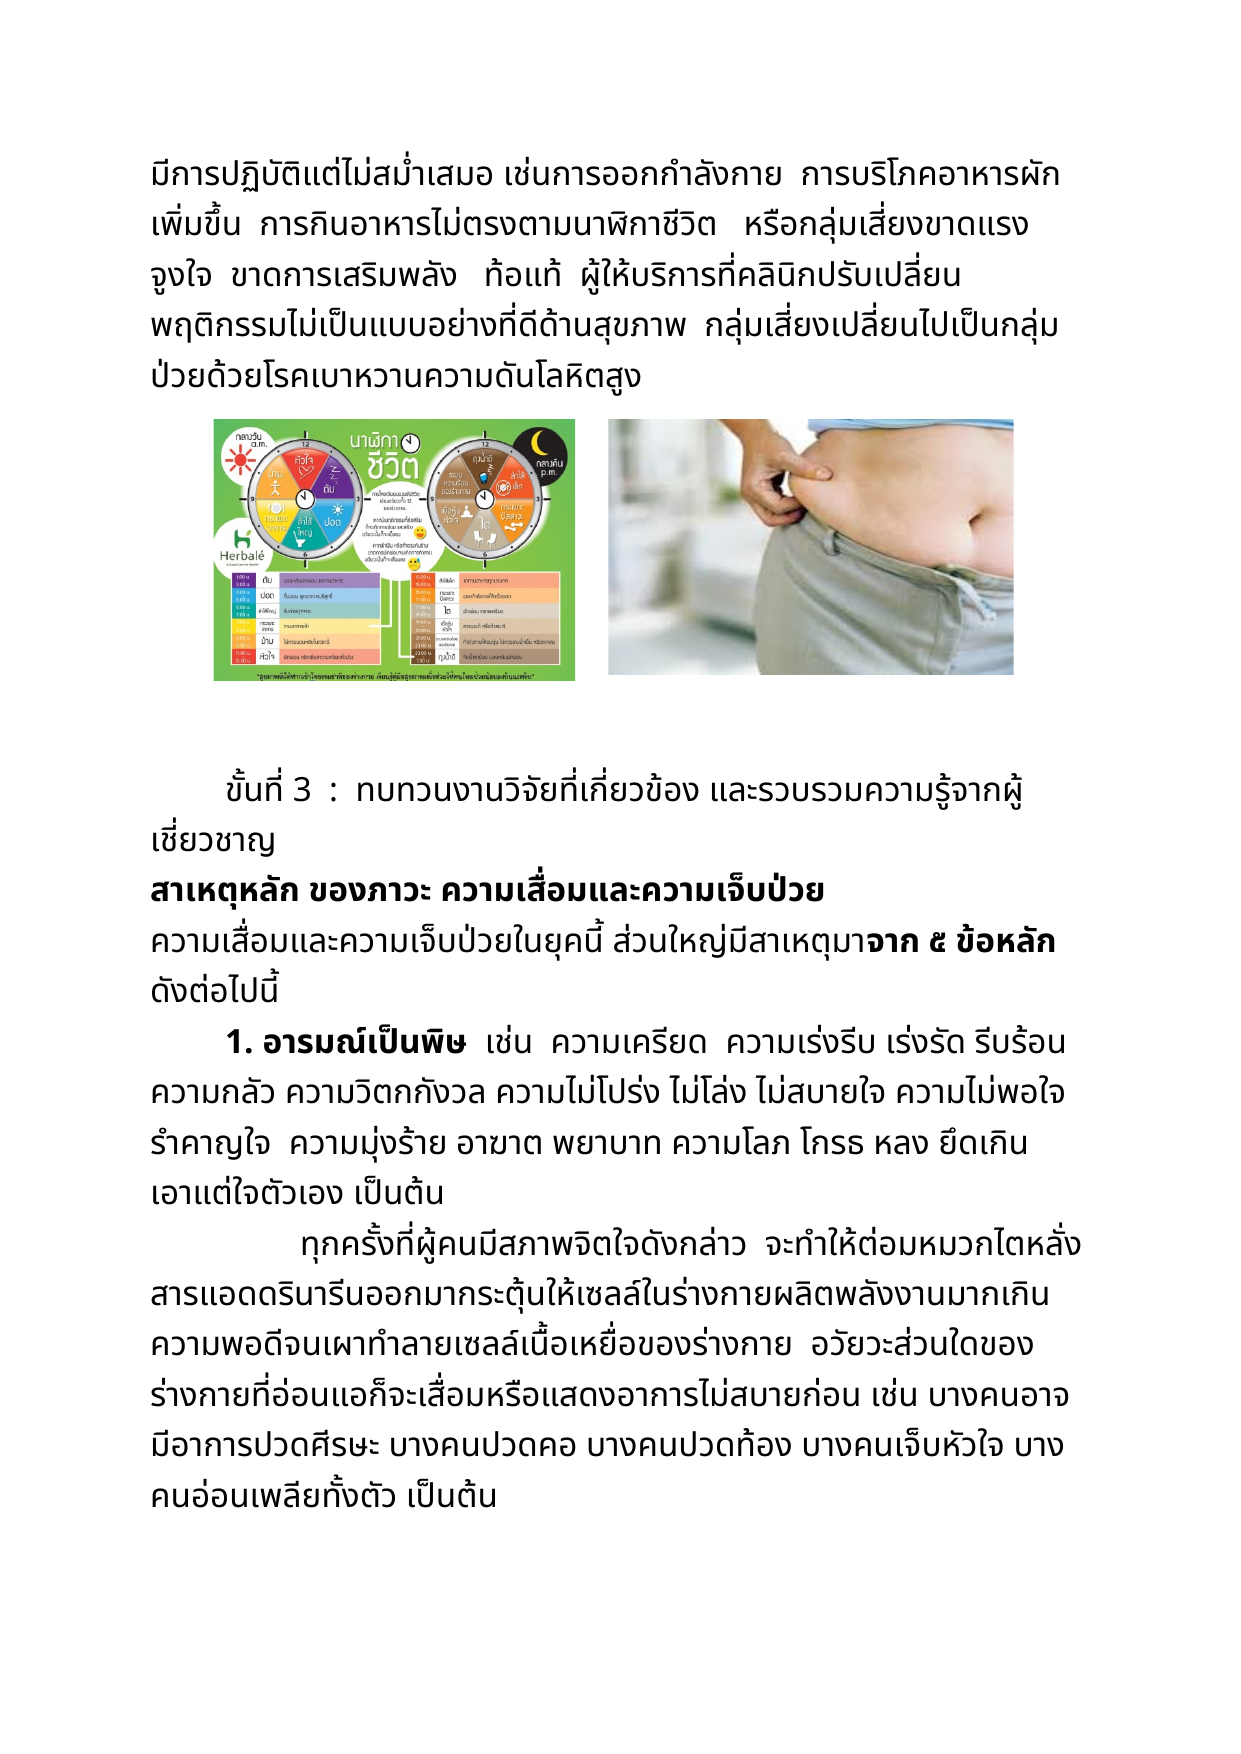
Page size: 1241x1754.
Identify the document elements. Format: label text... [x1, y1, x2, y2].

picture [608, 419, 1014, 675]
text ความเสื่อมและความเจ็บป่วยในยุคนี้ ส่วนใหญ่มีสาเหตุมาจาก ๕ ข้อหลัก ดังต่อไปนี้ [150, 917, 1090, 1018]
picture [213, 419, 575, 681]
list ทุกครั้งที่ผู้คนมีสภาพจิตใจดังกล่าว จะทำให้ต่อมหมวกไตหลั่งสารแอดดรินารีนออกมากระตุ้นให้เซลล์ในร่างกายผลิตพลังงานมากเกินความพอดีจนเผาทำลายเซลล์เนื้อเหยื่อของร่างกาย อวัยวะส่วนใดของร่างกายที่อ่อนแอก็จะเสื่อมหรือแสดงอาการไม่สบายก่อน เช่น บางคนอาจมีอาการปวดศีรษะ บางคนปวดคอ บางคนปวดท้อง บางคนเจ็บหัวใจ บางคนอ่อนเพลียทั้งตัว เป็นต้น [150, 1219, 1090, 1522]
list 1. อารมณ์เป็นพิษ เช่น ความเครียด ความเร่งรีบ เร่งรัด รีบร้อน ความกลัว ความวิตกกังวล ความไม่โปร่ง ไม่โล่ง ไม่สบายใจ ความไม่พอใจ รำคาญใจ ความมุ่งร้าย อาฆาต พยาบาท ความโลภ โกรธ หลง ยึดเกิน เอาแต่ใจตัวเอง เป็นต้น [150, 1018, 1090, 1219]
text สาเหตุหลัก ของภาวะ ความเสื่อมและความเจ็บป่วย [150, 866, 1090, 917]
text ขั้นที่ 3 : ทบทวนงานวิจัยที่เกี่ยวข้อง และรวบรวมความรู้จากผู้เชี่ยวชาญ [150, 765, 1090, 866]
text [150, 150, 1090, 402]
